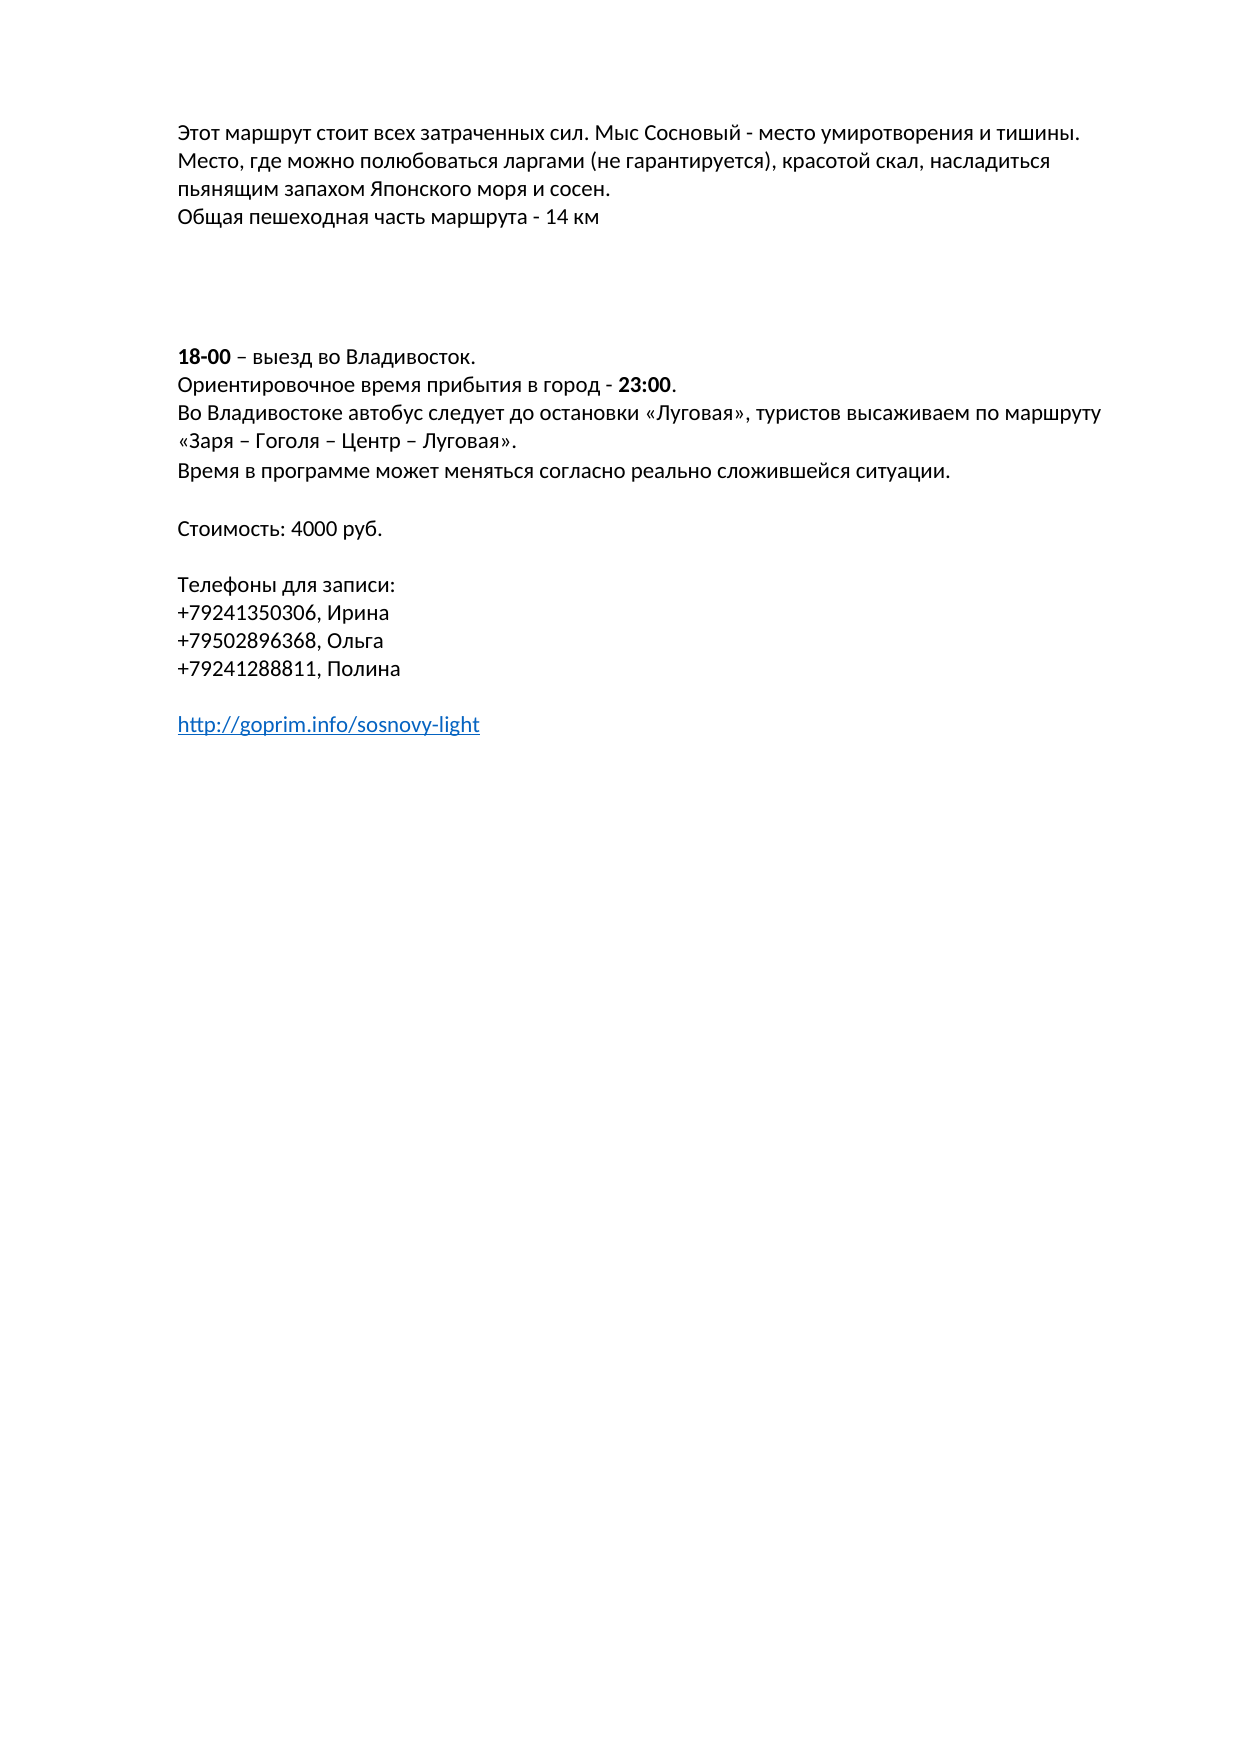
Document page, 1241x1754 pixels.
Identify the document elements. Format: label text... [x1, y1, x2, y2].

text 18-00 – выезд во Владивосток. [177, 342, 1152, 370]
text +79241288811, Полина [177, 654, 1152, 682]
text Общая пешеходная часть маршрута - 14 км [177, 202, 1152, 230]
text +79502896368, Ольга [177, 626, 1152, 654]
text Этот маршрут стоит всех затраченных сил. Мыс Сосновый - место умиротворения и тишины. Место, где можно полюбоваться ларгами (не гарантируется), красотой скал, насладиться пьянящим запахом Японского моря и сосен. [177, 118, 1152, 202]
text Время в программе может меняться согласно реально сложившейся ситуации.⠀ [177, 454, 1152, 486]
text Телефоны для записи: [177, 570, 1152, 598]
text Стоимость: 4000 руб. [177, 514, 1152, 542]
text Ориентировочное время прибытия в город - 23:00. [177, 370, 1152, 398]
text +79241350306, Ирина [177, 598, 1152, 626]
text http://goprim.info/sosnovy-light [177, 710, 1152, 738]
text Во Владивостоке автобус следует до остановки «Луговая», туристов высаживаем по маршруту «Заря – Гоголя – Центр – Луговая». [177, 398, 1152, 454]
